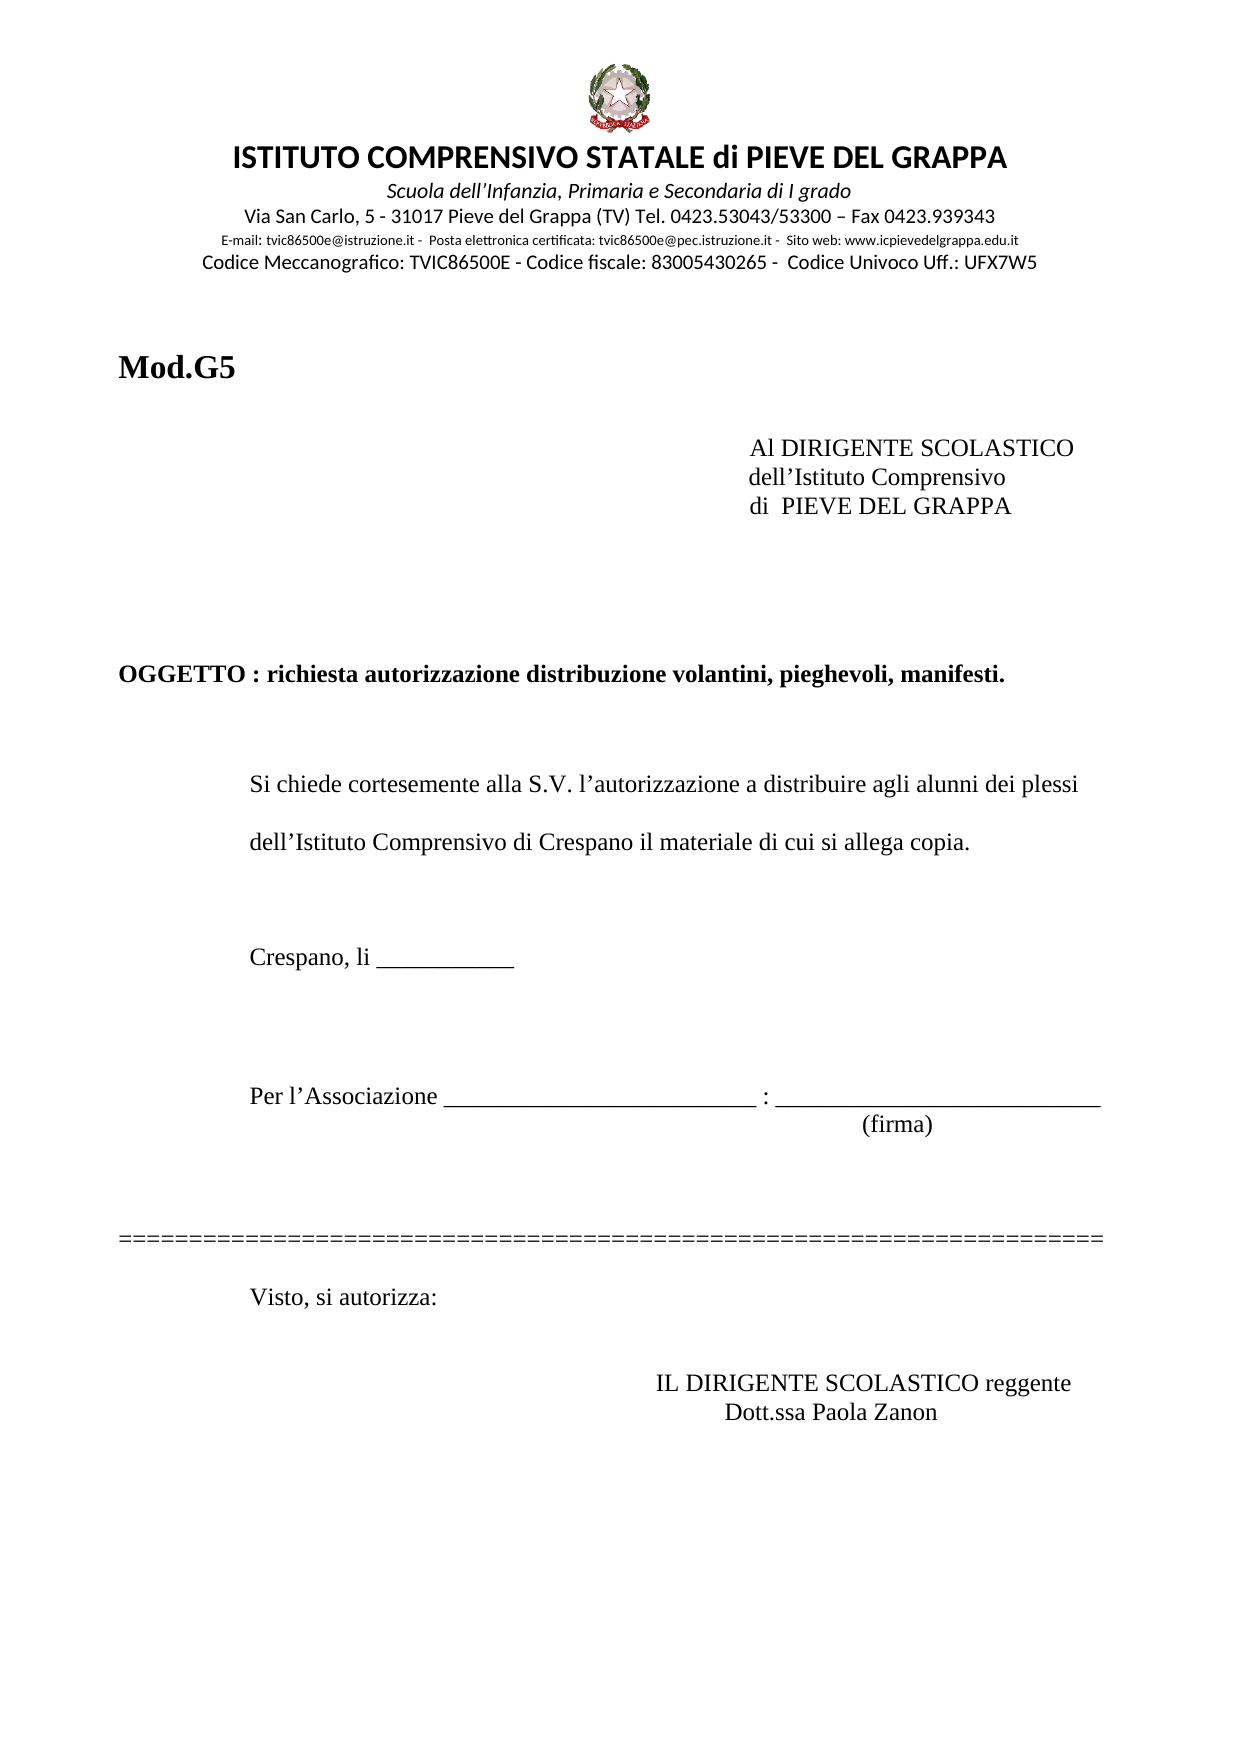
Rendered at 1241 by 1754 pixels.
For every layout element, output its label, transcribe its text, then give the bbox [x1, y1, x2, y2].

text E-mail: tvic86500e@istruzione.it - Posta elettronica certificata: tvic86500e@pec.istruzione.it - Sito web: www.icpievedelgrappa.edu.it [118, 229, 1122, 249]
text Visto, si autorizza: [118, 1282, 1107, 1311]
text Si chiede cortesemente alla S.V. l’autorizzazione a distribuire agli alunni dei plessi [118, 769, 1107, 798]
text OGGETTO : richiesta autorizzazione distribuzione volantini, pieghevoli, manifesti. [118, 659, 1107, 688]
text ====================================================================== [118, 1224, 1107, 1253]
text Per l’Associazione _________________________ : __________________________ [118, 1081, 1107, 1109]
text (firma) [118, 1109, 1107, 1138]
text di PIEVE DEL GRAPPA [118, 491, 1107, 520]
text ISTITUTO COMPRENSIVO STATALE di PIEVE DEL GRAPPA [118, 136, 1122, 177]
text Crespano, li ___________ [118, 942, 1107, 970]
picture [587, 60, 654, 136]
text Via San Carlo, 5 - 31017 Pieve del Grappa (TV) Tel. 0423.53043/53300 – Fax 0423.939343 [118, 204, 1122, 229]
text Al DIRIGENTE SCOLASTICO [118, 433, 1107, 462]
text Scuola dell’Infanzia, Primaria e Secondaria di I grado [118, 177, 1122, 204]
text dell’Istituto Comprensivo [118, 462, 1107, 491]
text Codice Meccanografico: TVIC86500E - Codice fiscale: 83005430265 - Codice Univoco Uff.: UFX7W5 [118, 249, 1122, 275]
text IL DIRIGENTE SCOLASTICO reggente [118, 1368, 1107, 1397]
text Mod.G5 [118, 347, 1122, 385]
text Dott.ssa Paola Zanon [118, 1397, 1107, 1426]
text dell’Istituto Comprensivo di Crespano il materiale di cui si allega copia. [118, 827, 1107, 855]
